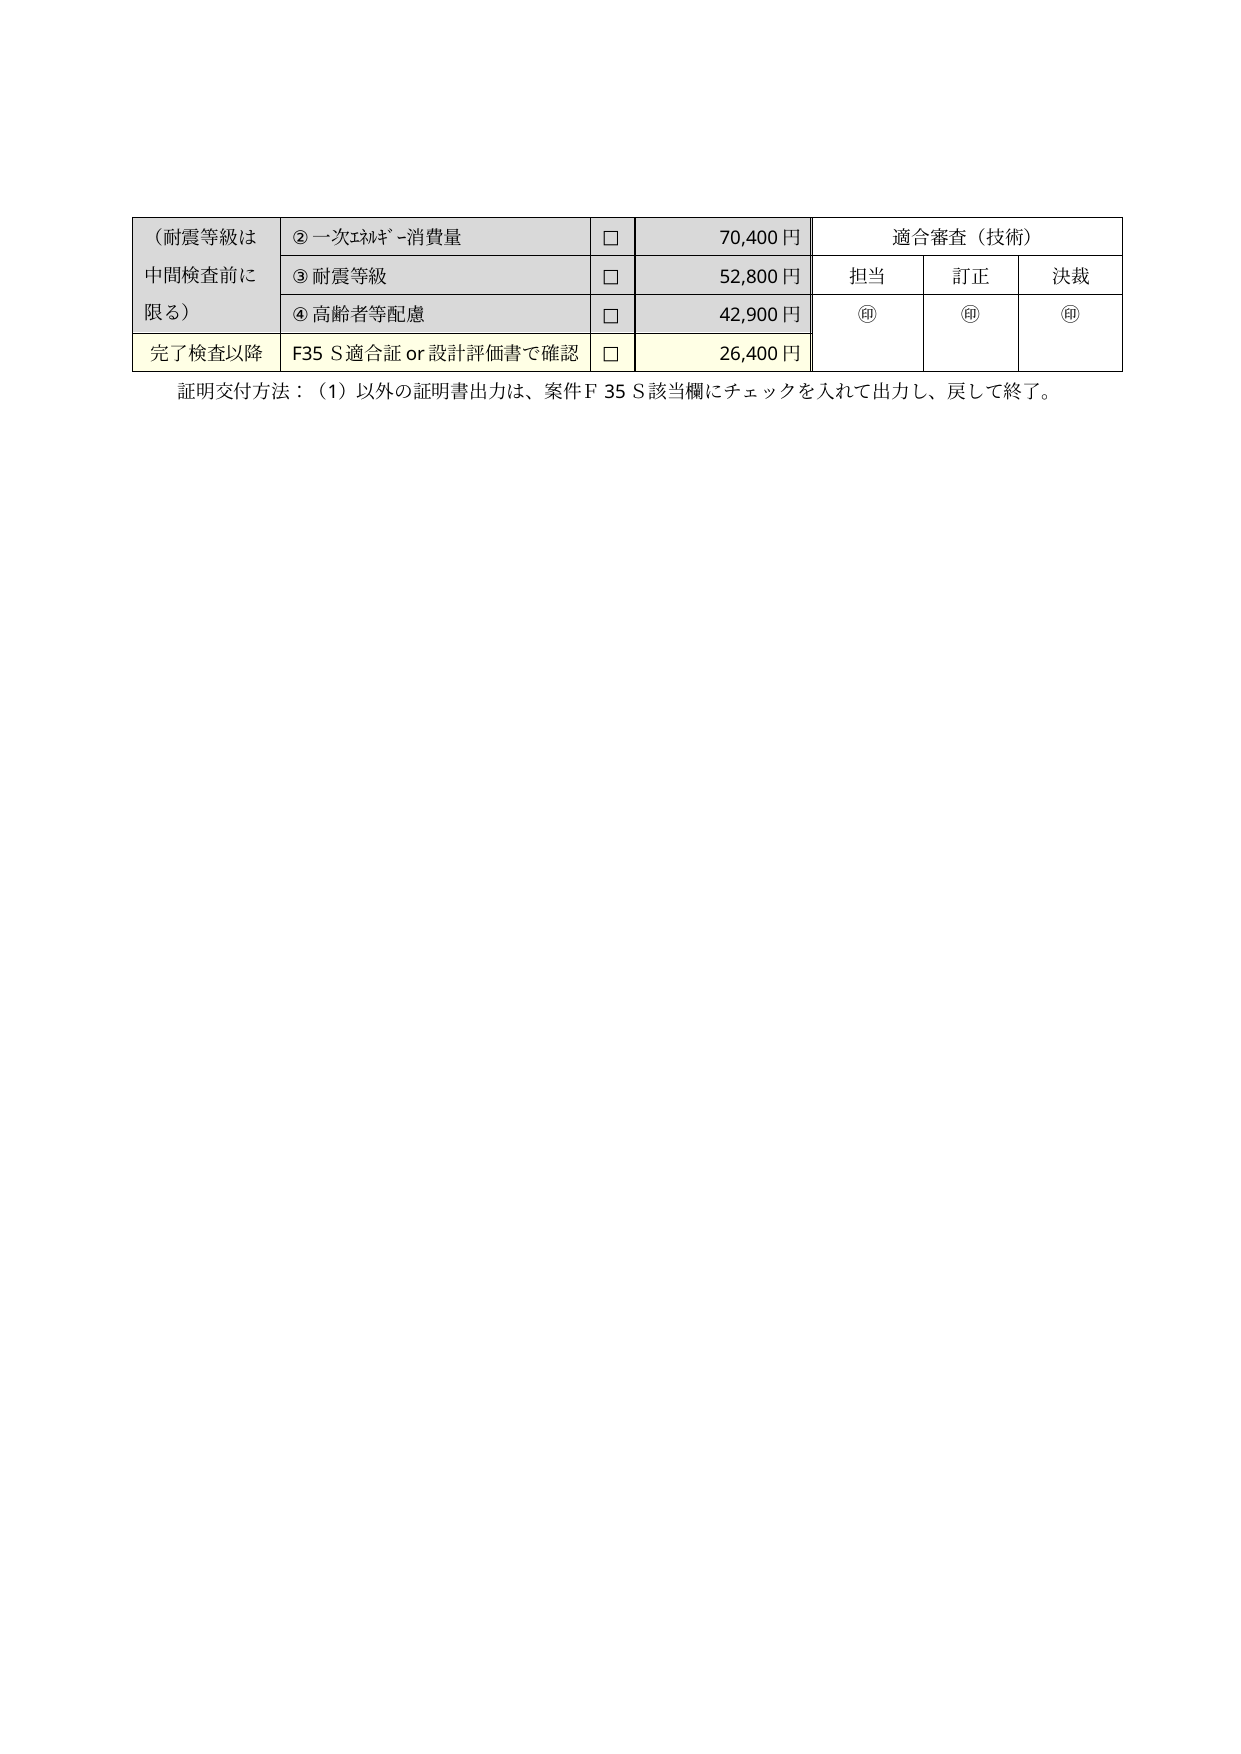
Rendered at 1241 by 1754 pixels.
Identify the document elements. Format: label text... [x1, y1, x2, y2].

table_cell 42,900円 [636, 295, 810, 332]
table_cell 52,800円 [636, 256, 810, 294]
table_cell 26,400円 [636, 334, 810, 371]
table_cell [133, 218, 280, 332]
table_cell □ [591, 218, 634, 255]
table_cell □ [591, 334, 634, 371]
table_cell ②一次ｴﾈﾙｷﾞｰ消費量 [281, 218, 590, 255]
table_cell 完了検査以降 [133, 334, 280, 371]
table_cell ③耐震等級 [281, 256, 590, 294]
table_cell 決裁 [1019, 256, 1122, 294]
table_cell 適合審査（技術） [813, 218, 1122, 255]
table_cell ㊞ [924, 295, 1018, 371]
table_cell F35Ｓ適合証or設計評価書で確認 [281, 334, 590, 371]
table_cell 担当 [813, 256, 923, 294]
table_cell 訂正 [924, 256, 1018, 294]
table_cell □ [591, 256, 634, 294]
table_cell ㊞ [1019, 295, 1122, 371]
table_cell ④高齢者等配慮 [281, 295, 590, 332]
table_cell □ [591, 295, 634, 332]
table_cell ㊞ [813, 295, 923, 371]
table_cell 70,400円 [636, 218, 810, 255]
text 証明交付方法：（1）以外の証明書出力は、案件Ｆ35Ｓ該当欄にチェックを入れて出力し、戻して終了。 [177, 372, 1063, 409]
